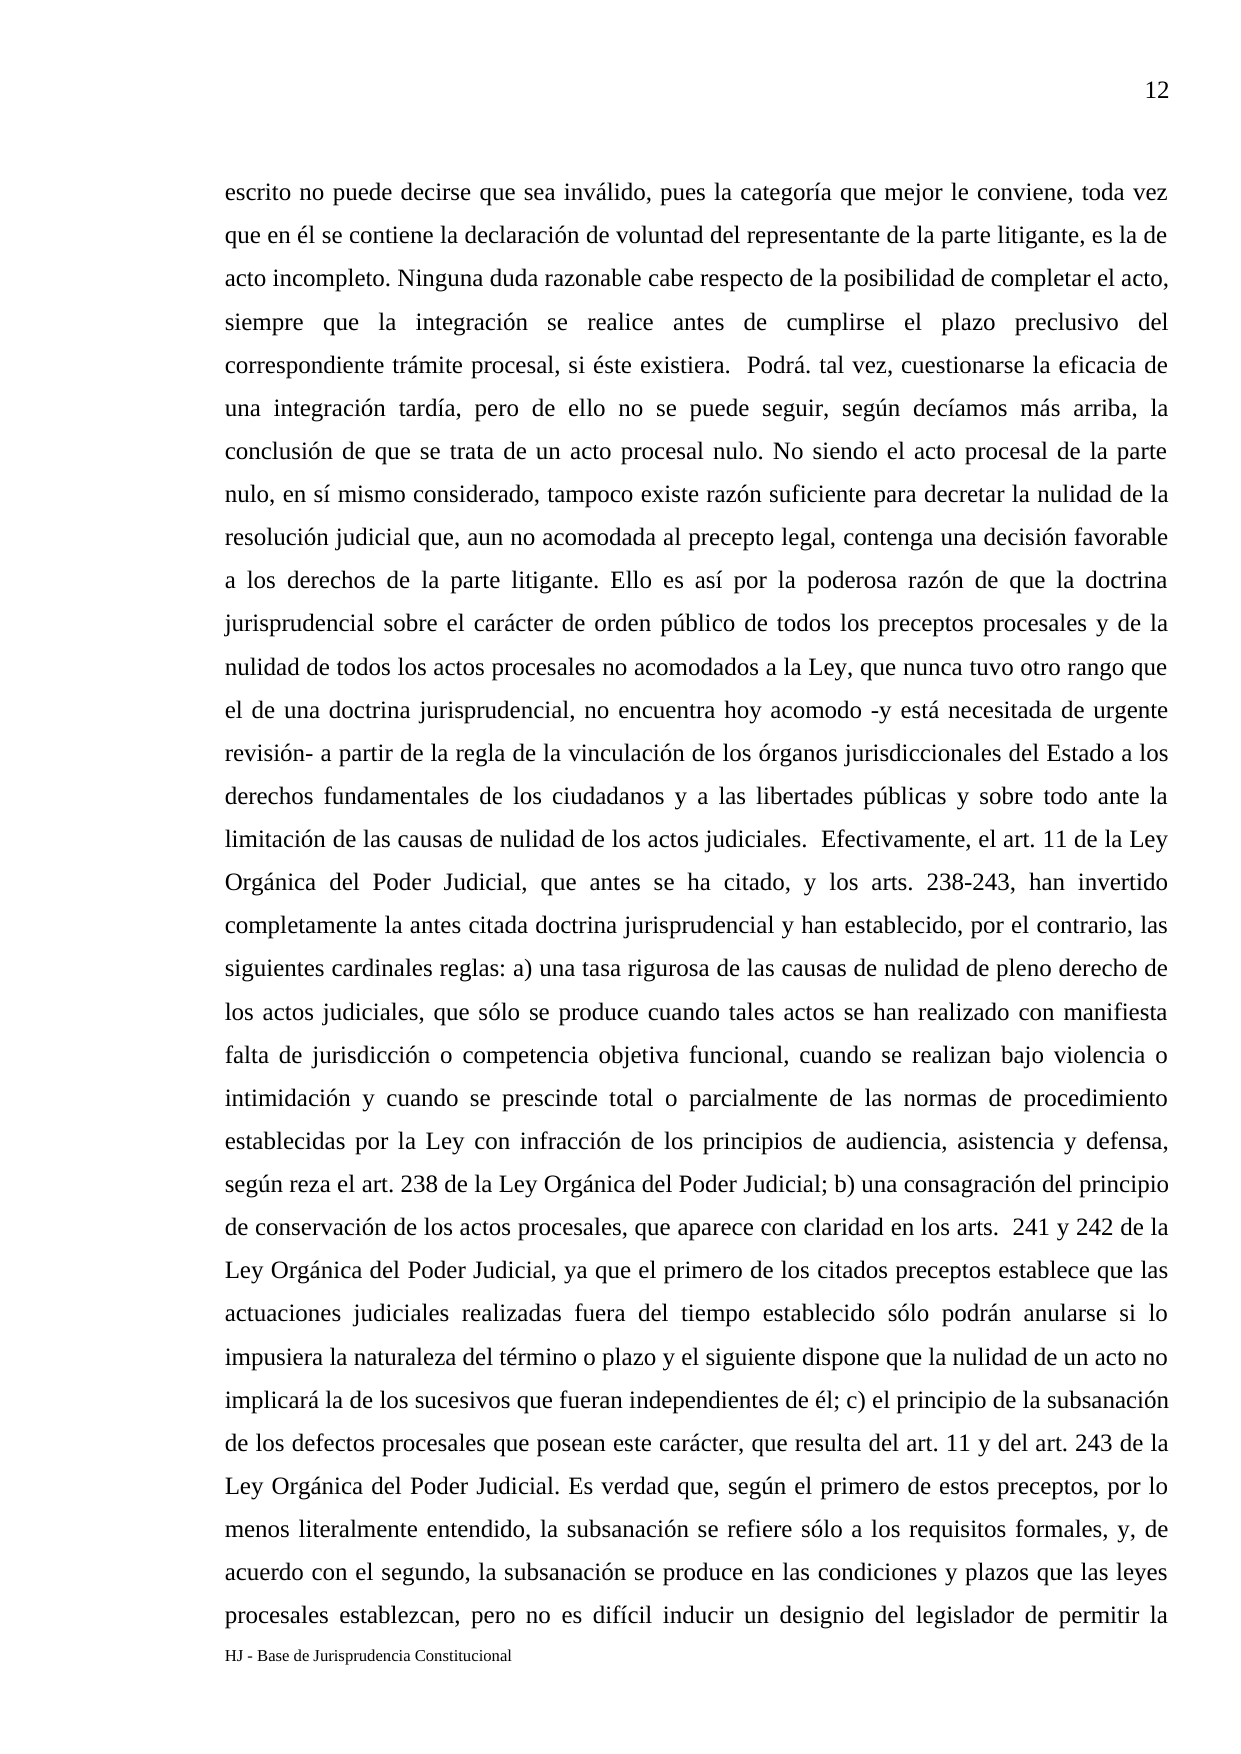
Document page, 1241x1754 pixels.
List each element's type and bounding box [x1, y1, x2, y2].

text [224, 177, 1169, 1629]
